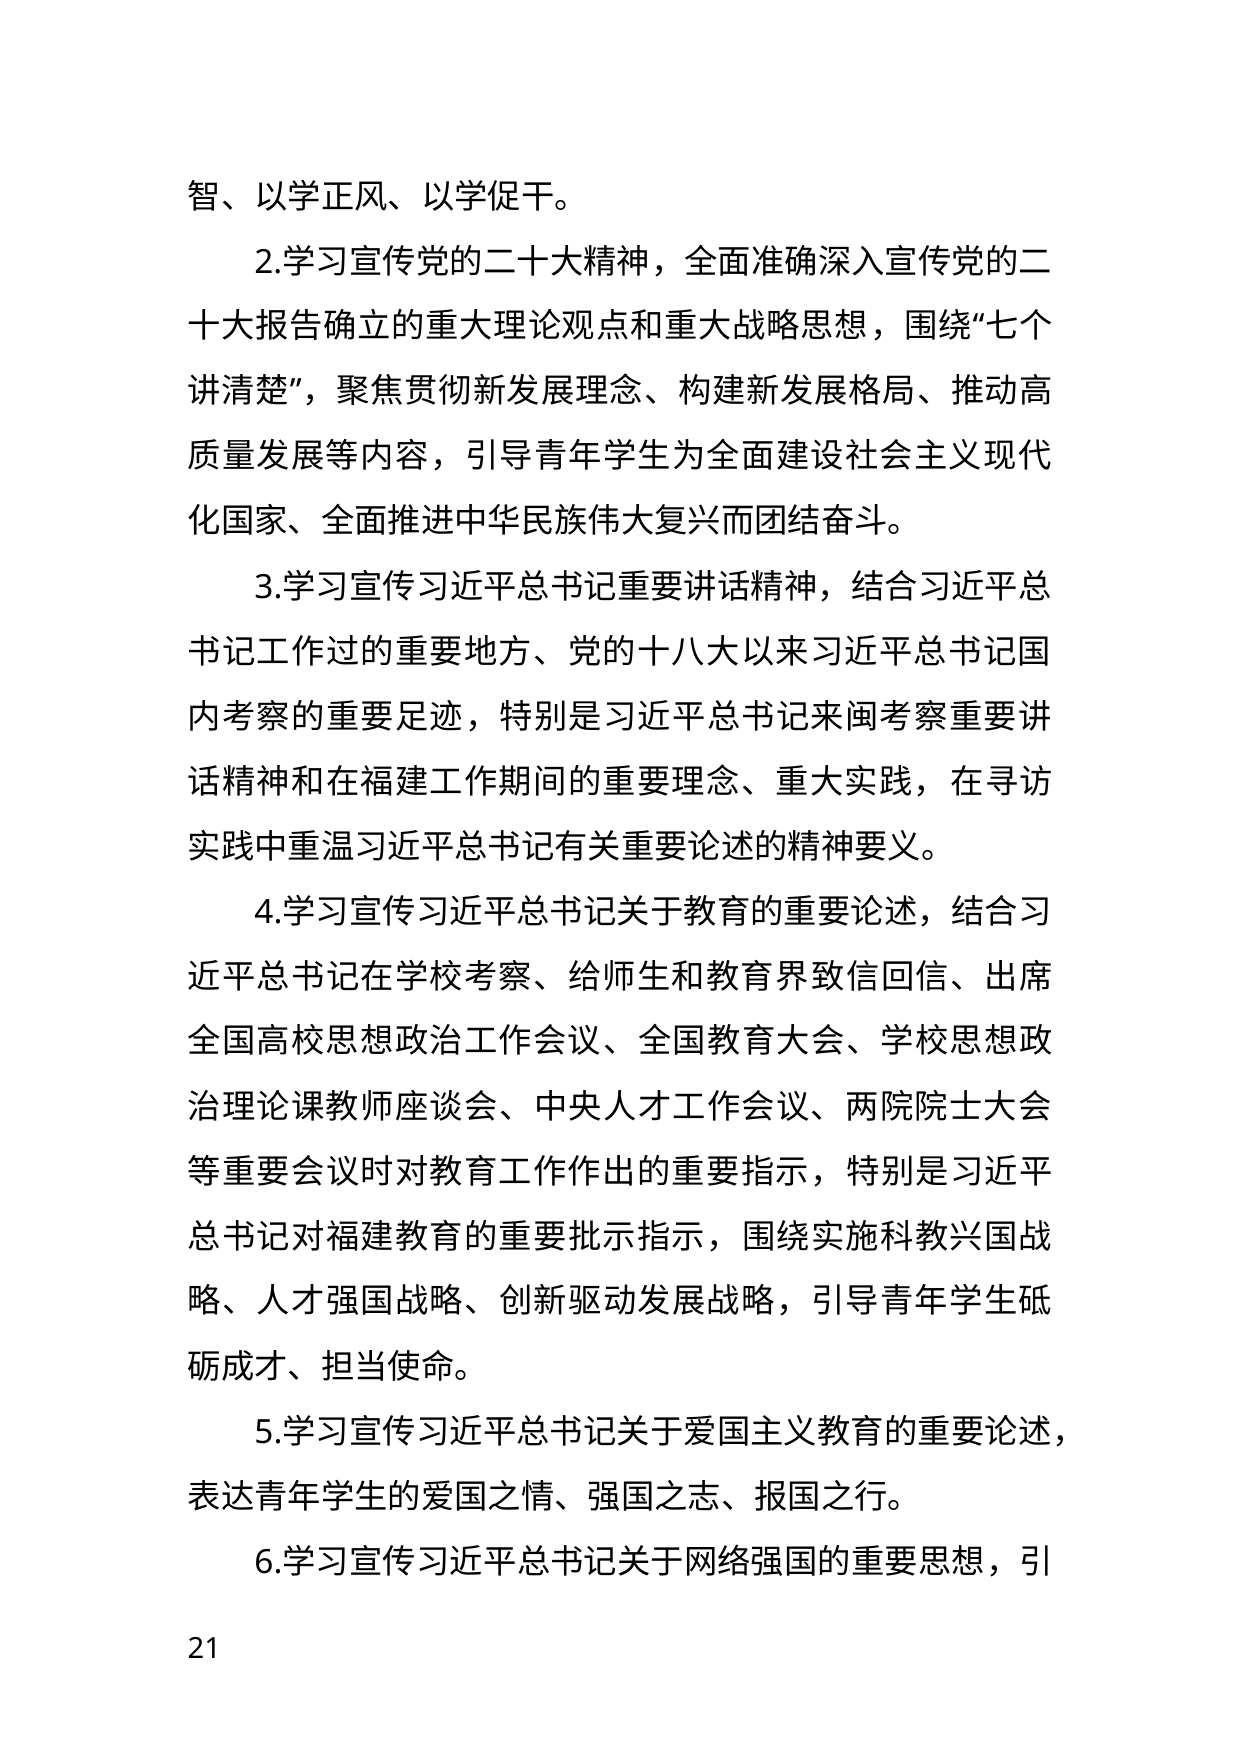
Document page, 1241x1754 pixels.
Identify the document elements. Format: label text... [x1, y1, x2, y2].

text 2.学习宣传党的二十大精神，全面准确深入宣传党的二十大报告确立的重大理论观点和重大战略思想，围绕“七个讲清楚”，聚焦贯彻新发展理念、构建新发展格局、推动高质量发展等内容，引导青年学生为全面建设社会主义现代化国家、全面推进中华民族伟大复兴而团结奋斗。 [187, 227, 1053, 552]
text 5.学习宣传习近平总书记关于爱国主义教育的重要论述，表达青年学生的爱国之情、强国之志、报国之行。 [187, 1397, 1053, 1527]
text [187, 162, 1053, 227]
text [187, 1527, 1053, 1592]
text 3.学习宣传习近平总书记重要讲话精神，结合习近平总书记工作过的重要地方、党的十八大以来习近平总书记国内考察的重要足迹，特别是习近平总书记来闽考察重要讲话精神和在福建工作期间的重要理念、重大实践，在寻访实践中重温习近平总书记有关重要论述的精神要义。 [187, 552, 1053, 877]
text 4.学习宣传习近平总书记关于教育的重要论述，结合习近平总书记在学校考察、给师生和教育界致信回信、出席全国高校思想政治工作会议、全国教育大会、学校思想政治理论课教师座谈会、中央人才工作会议、两院院士大会等重要会议时对教育工作作出的重要指示，特别是习近平总书记对福建教育的重要批示指示，围绕实施科教兴国战略、人才强国战略、创新驱动发展战略，引导青年学生砥砺成才、担当使命。 [187, 877, 1053, 1397]
